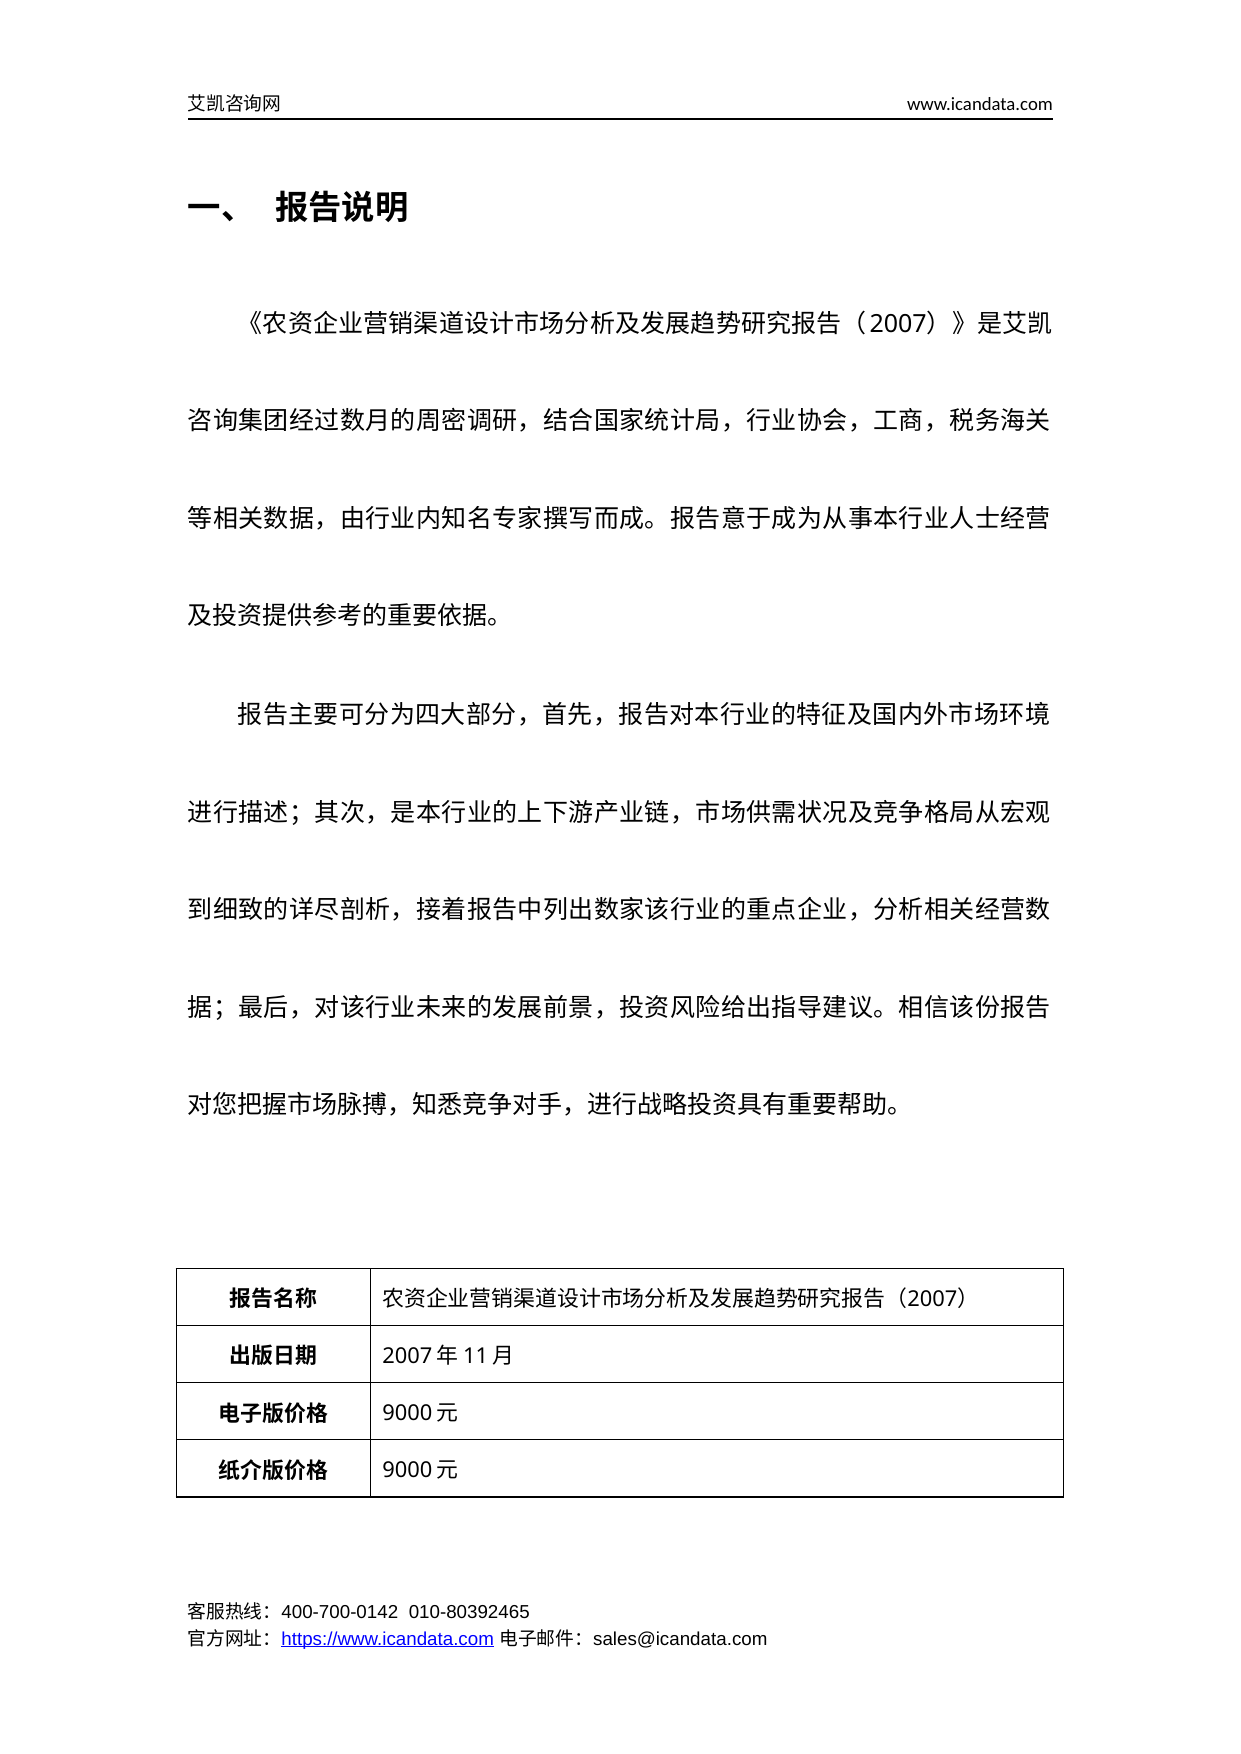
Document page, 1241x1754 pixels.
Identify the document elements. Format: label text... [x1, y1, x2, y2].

table_cell 9000元 [371, 1440, 1063, 1496]
subtitle 报告说明 [187, 172, 1053, 237]
table_cell 2007年11月 [371, 1326, 1063, 1382]
table_cell 9000元 [371, 1383, 1063, 1439]
table_cell 纸介版价格 [177, 1440, 370, 1496]
text 《农资企业营销渠道设计市场分析及发展趋势研究报告（2007）》是艾凯咨询集团经过数月的周密调研，结合国家统计局，行业协会，工商，税务海关等相关数据，由行业内知名专家撰写而成。报告意于成为从事本行业人士经营及投资提供参考的重要依据。 [187, 289, 1053, 646]
table_header 农资企业营销渠道设计市场分析及发展趋势研究报告（2007） [371, 1269, 1063, 1325]
table_cell 出版日期 [177, 1326, 370, 1382]
text 报告主要可分为四大部分，首先，报告对本行业的特征及国内外市场环境进行描述；其次，是本行业的上下游产业链，市场供需状况及竞争格局从宏观到细致的详尽剖析，接着报告中列出数家该行业的重点企业，分析相关经营数据；最后，对该行业未来的发展前景，投资风险给出指导建议。相信该份报告对您把握市场脉搏，知悉竞争对手，进行战略投资具有重要帮助。 [187, 681, 1053, 1136]
table_cell 电子版价格 [177, 1383, 370, 1439]
table_header 报告名称 [177, 1269, 370, 1325]
